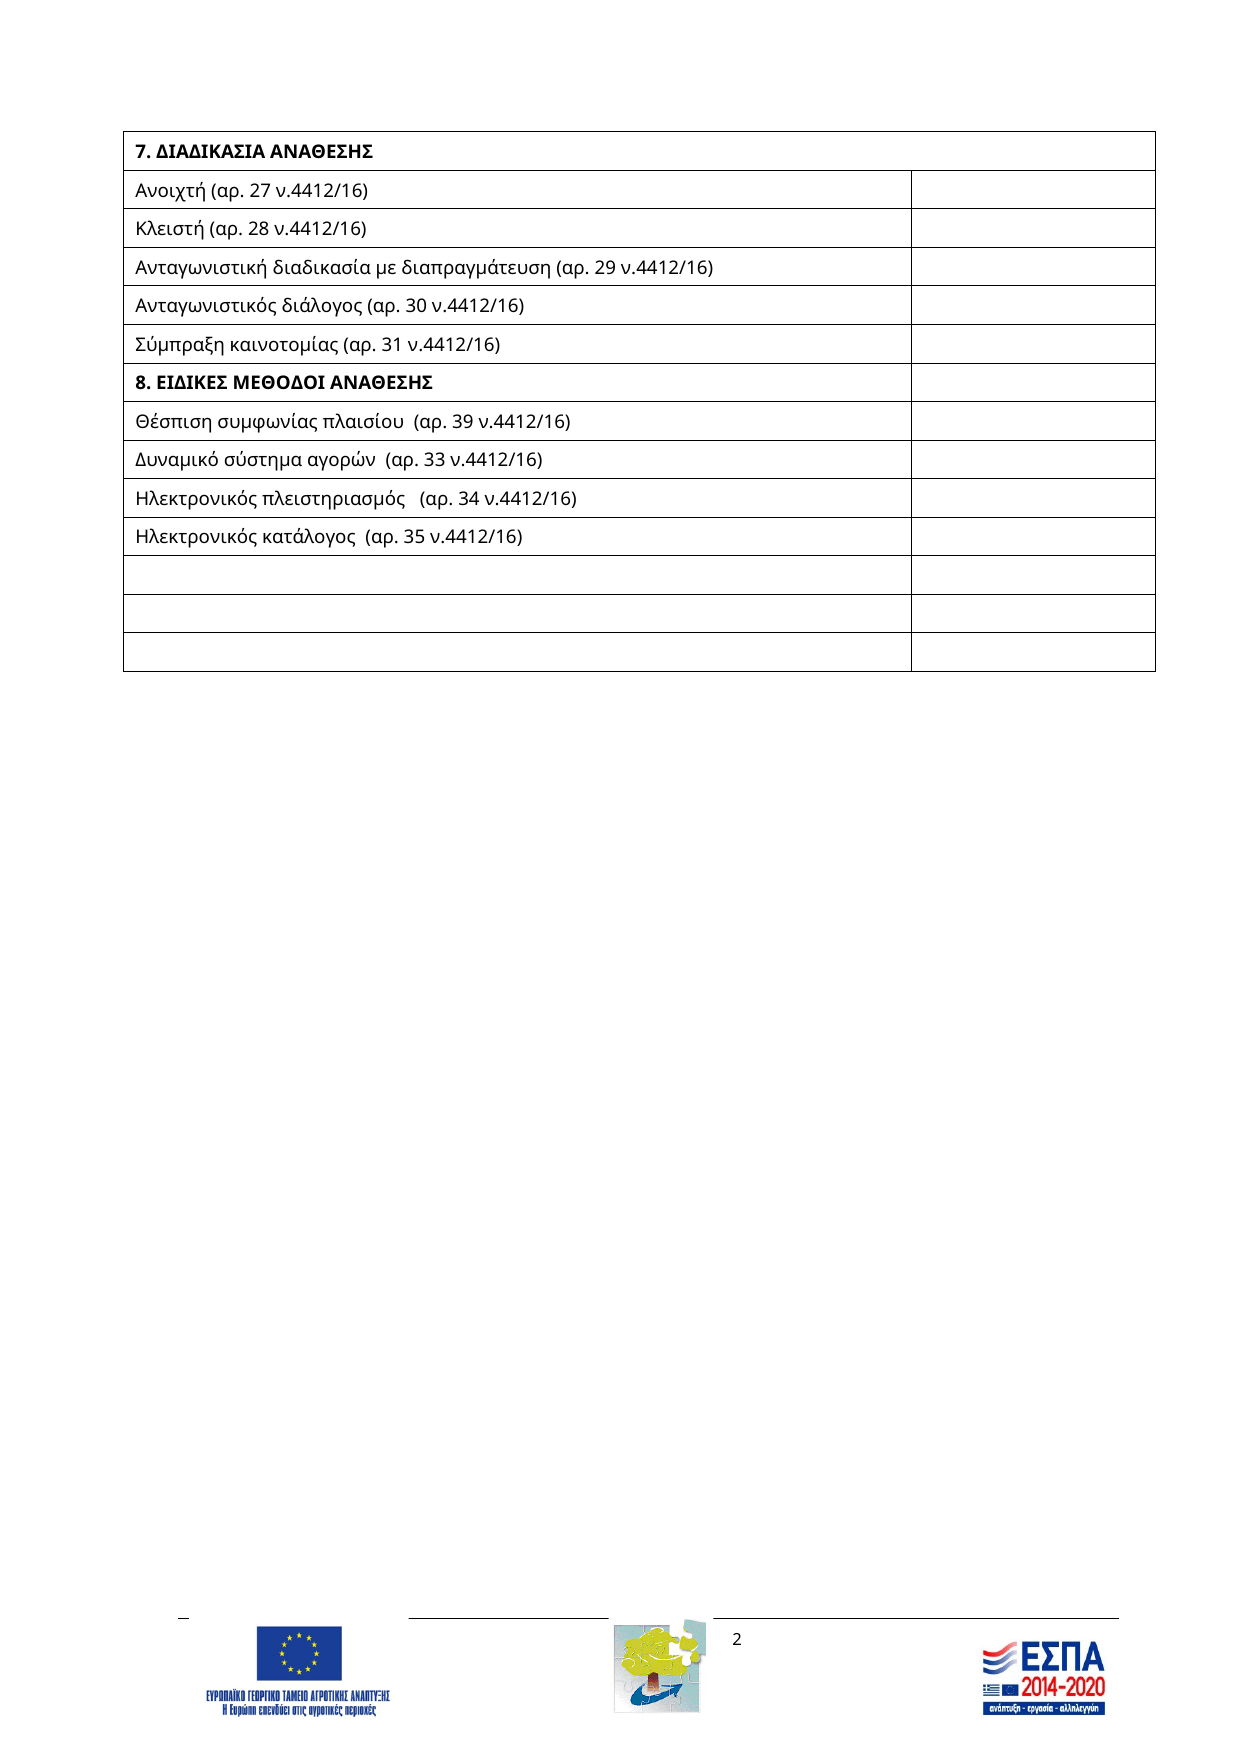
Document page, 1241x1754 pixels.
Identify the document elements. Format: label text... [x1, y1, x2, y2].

table_cell [912, 441, 1155, 478]
table_cell Δυναμικό σύστημα αγορών (αρ. 33 ν.4412/16) [124, 441, 911, 478]
table_cell Κλειστή (αρ. 28 ν.4412/16) [124, 209, 911, 247]
picture [608, 1617, 714, 1718]
table_cell [912, 479, 1155, 517]
table_cell Ανοιχτή (αρ. 27 ν.4412/16) [124, 171, 911, 208]
table_cell Σύμπραξη καινοτομίας (αρ. 31 ν.4412/16) [124, 325, 911, 362]
table_cell [124, 595, 911, 632]
table_cell [124, 556, 911, 594]
table_cell [912, 364, 1155, 401]
table_cell 8. ΕΙΔΙΚΕΣ ΜΕΘΟΔΟΙ ΑΝΑΘΕΣΗΣ [124, 364, 911, 401]
table_cell [912, 325, 1155, 362]
table_cell Ηλεκτρονικός κατάλογος (αρ. 35 ν.4412/16) [124, 518, 911, 555]
picture [189, 1618, 409, 1726]
table_cell Ανταγωνιστικός διάλογος (αρ. 30 ν.4412/16) [124, 286, 911, 324]
table_cell [912, 633, 1155, 671]
table_cell [912, 286, 1155, 324]
table_cell [124, 633, 911, 671]
table_cell [912, 595, 1155, 632]
table_cell [912, 518, 1155, 555]
picture [979, 1639, 1108, 1717]
table_cell [912, 171, 1155, 208]
table_cell [912, 248, 1155, 285]
table_cell Ανταγωνιστική διαδικασία με διαπραγμάτευση (αρ. 29 ν.4412/16) [124, 248, 911, 285]
table_cell [912, 209, 1155, 247]
table_cell [912, 402, 1155, 439]
table_cell [912, 556, 1155, 594]
table_header 7. ΔΙΑΔΙΚΑΣΙΑ ΑΝΑΘΕΣΗΣ [124, 132, 1155, 170]
table_cell Ηλεκτρονικός πλειστηριασμός (αρ. 34 ν.4412/16) [124, 479, 911, 517]
table_cell Θέσπιση συμφωνίας πλαισίου (αρ. 39 ν.4412/16) [124, 402, 911, 439]
